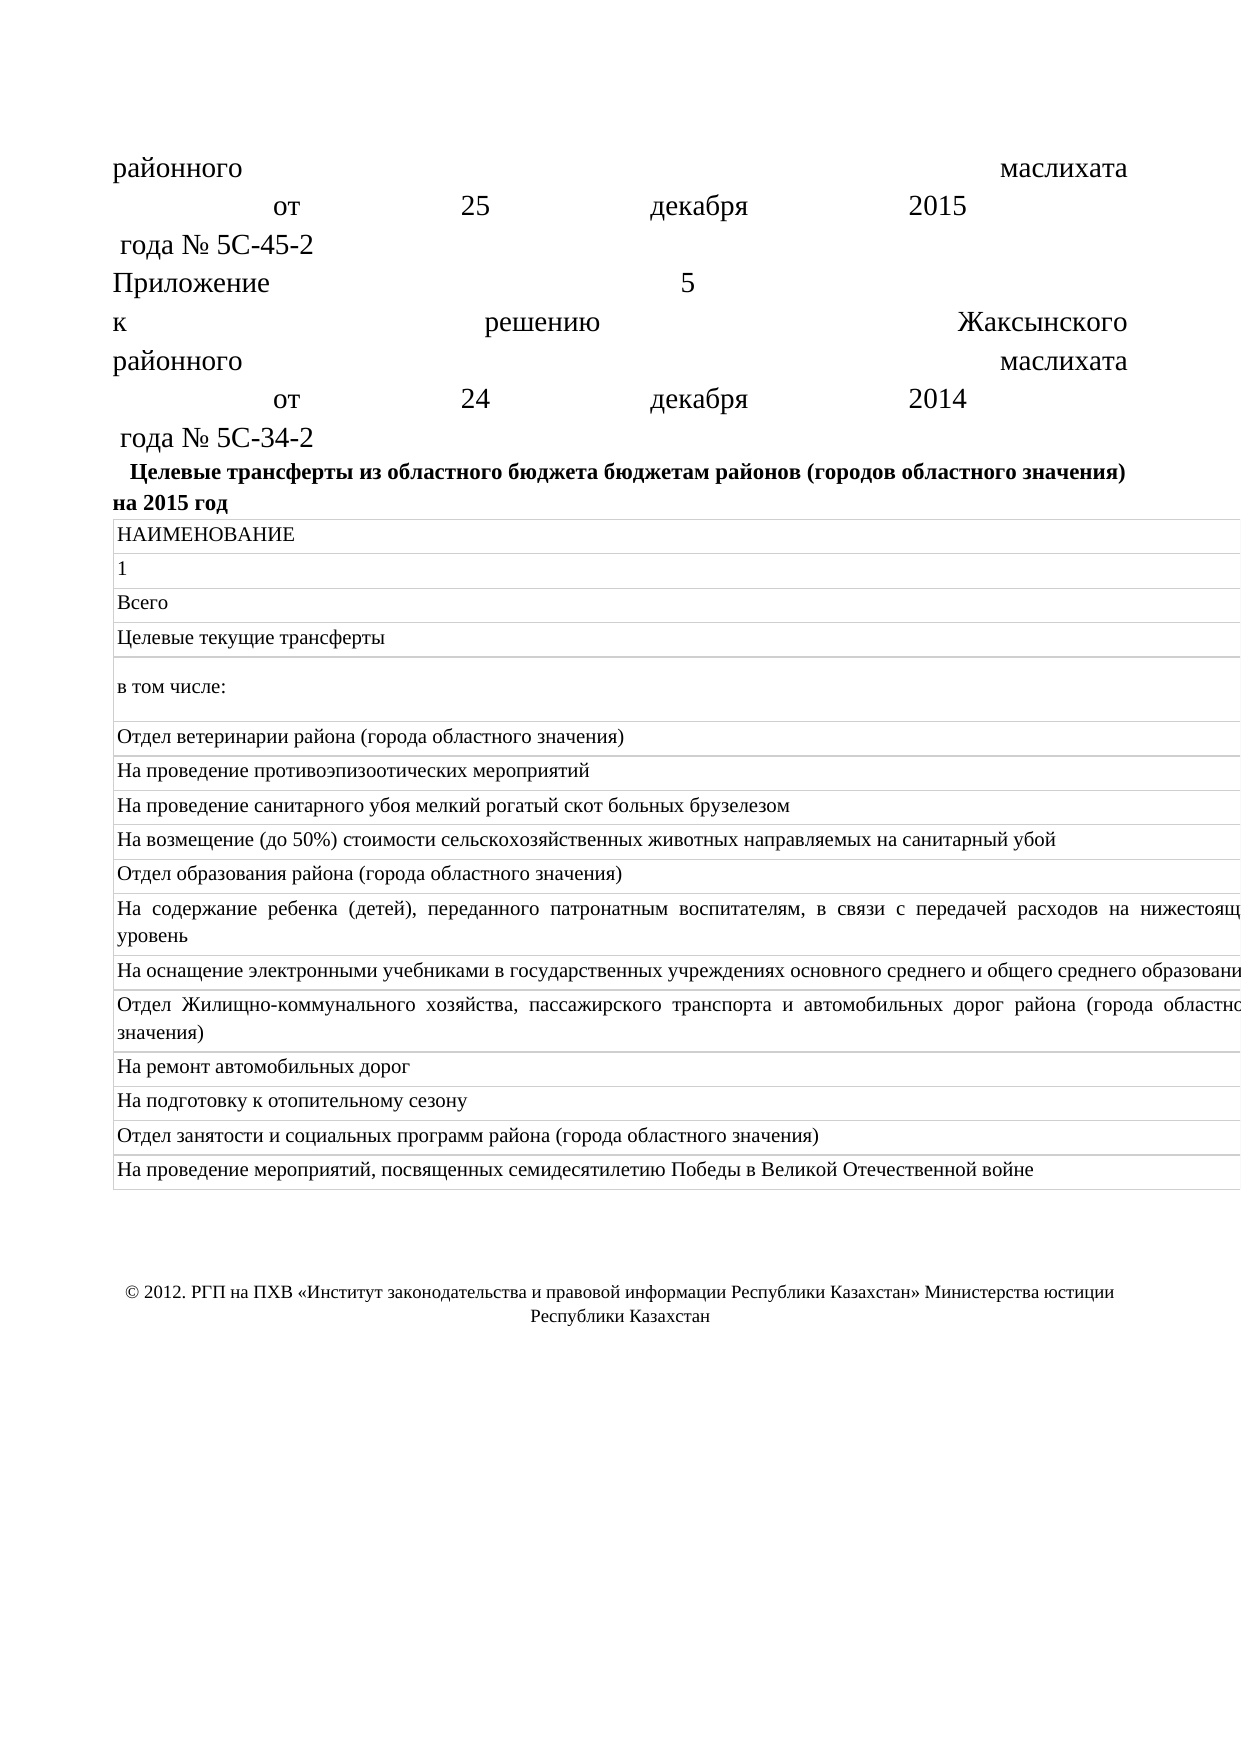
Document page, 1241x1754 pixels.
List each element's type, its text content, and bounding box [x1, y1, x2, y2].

table_cell На подготовку к отопительному сезону [114, 1087, 1240, 1120]
table_cell На оснащение электронными учебниками в государственных учреждениях основного среднего и общего среднего образования [114, 956, 1240, 989]
table_cell Отдел Жилищно-коммунального хозяйства, пассажирского транспорта и автомобильных дорог района (города областного значения) [114, 991, 1240, 1051]
table_cell в том числе: [114, 658, 1240, 721]
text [112, 150, 1128, 261]
table_cell На проведение противоэпизоотических мероприятий [114, 757, 1240, 790]
table_cell На проведение санитарного убоя мелкий рогатый скот больных брузелезом [114, 791, 1240, 824]
table_cell На ремонт автомобильных дорог [114, 1053, 1240, 1086]
table_cell Отдел занятости и социальных программ района (города областного значения) [114, 1121, 1240, 1154]
table_cell Всего [114, 589, 1240, 622]
text Целевые трансферты из областного бюджета бюджетам районов (городов областного значения) на 2015 год [112, 458, 1128, 515]
text Приложение 5 к решению Жаксынского районного маслихата от 24 декабря 2014 года № 5С-34-2 [112, 266, 1128, 453]
table_cell Целевые текущие трансферты [114, 623, 1240, 656]
table_header НАИМЕНОВАНИЕ [114, 520, 1240, 553]
table_cell На проведение мероприятий, посвященных семидесятилетию Победы в Великой Отечественной войне [114, 1156, 1240, 1189]
table_cell На возмещение (до 50%) стоимости сельскохозяйственных животных направляемых на санитарный убой [114, 825, 1240, 858]
table_cell Отдел образования района (города областного значения) [114, 860, 1240, 893]
table_cell На содержание ребенка (детей), переданного патронатным воспитателям, в связи с передачей расходов на нижестоящий уровень [114, 894, 1240, 955]
text © 2012. РГП на ПХВ «Институт законодательства и правовой информации Республики Казахстан» Министерства юстиции Республики Казахстан [112, 1281, 1128, 1327]
table_cell 1 [114, 554, 1240, 587]
table_cell Отдел ветеринарии района (города областного значения) [114, 722, 1240, 755]
